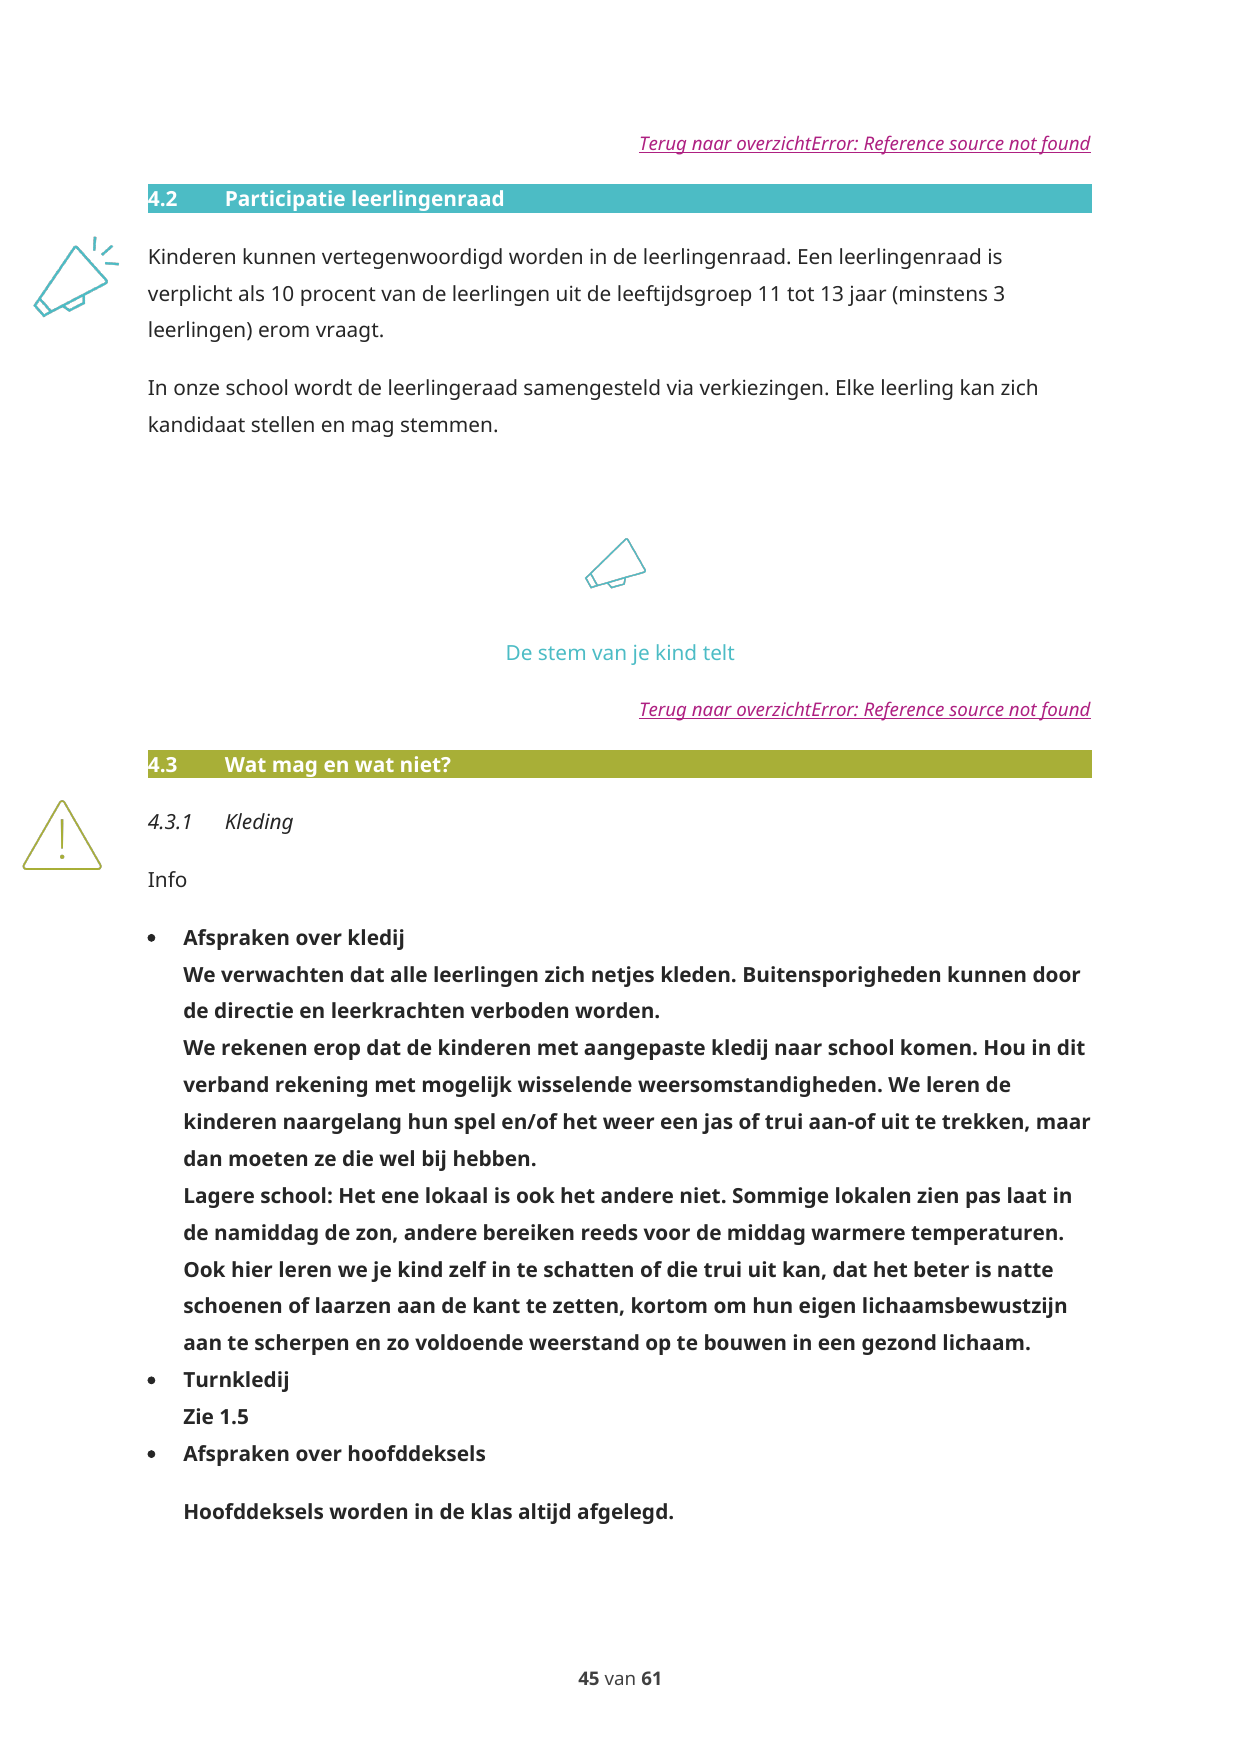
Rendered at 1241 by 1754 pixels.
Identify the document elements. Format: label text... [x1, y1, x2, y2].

subtitle Participatie leerlingenraad [148, 184, 1092, 213]
picture [5, 209, 142, 346]
subtitle Kleding [148, 807, 1092, 836]
text Kinderen kunnen vertegenwoordigd worden in de leerlingenraad. Een leerlingenraad is verplicht als 10 procent van de leerlingen uit de leeftijdsgroep 11 tot 13 jaar (minstens 3 leerlingen) erom vraagt. [148, 242, 1092, 344]
subtitle Wat mag en wat niet? [148, 750, 1092, 778]
text De stem van je kind telt [148, 526, 1092, 667]
picture [18, 791, 106, 879]
picture [578, 527, 652, 601]
